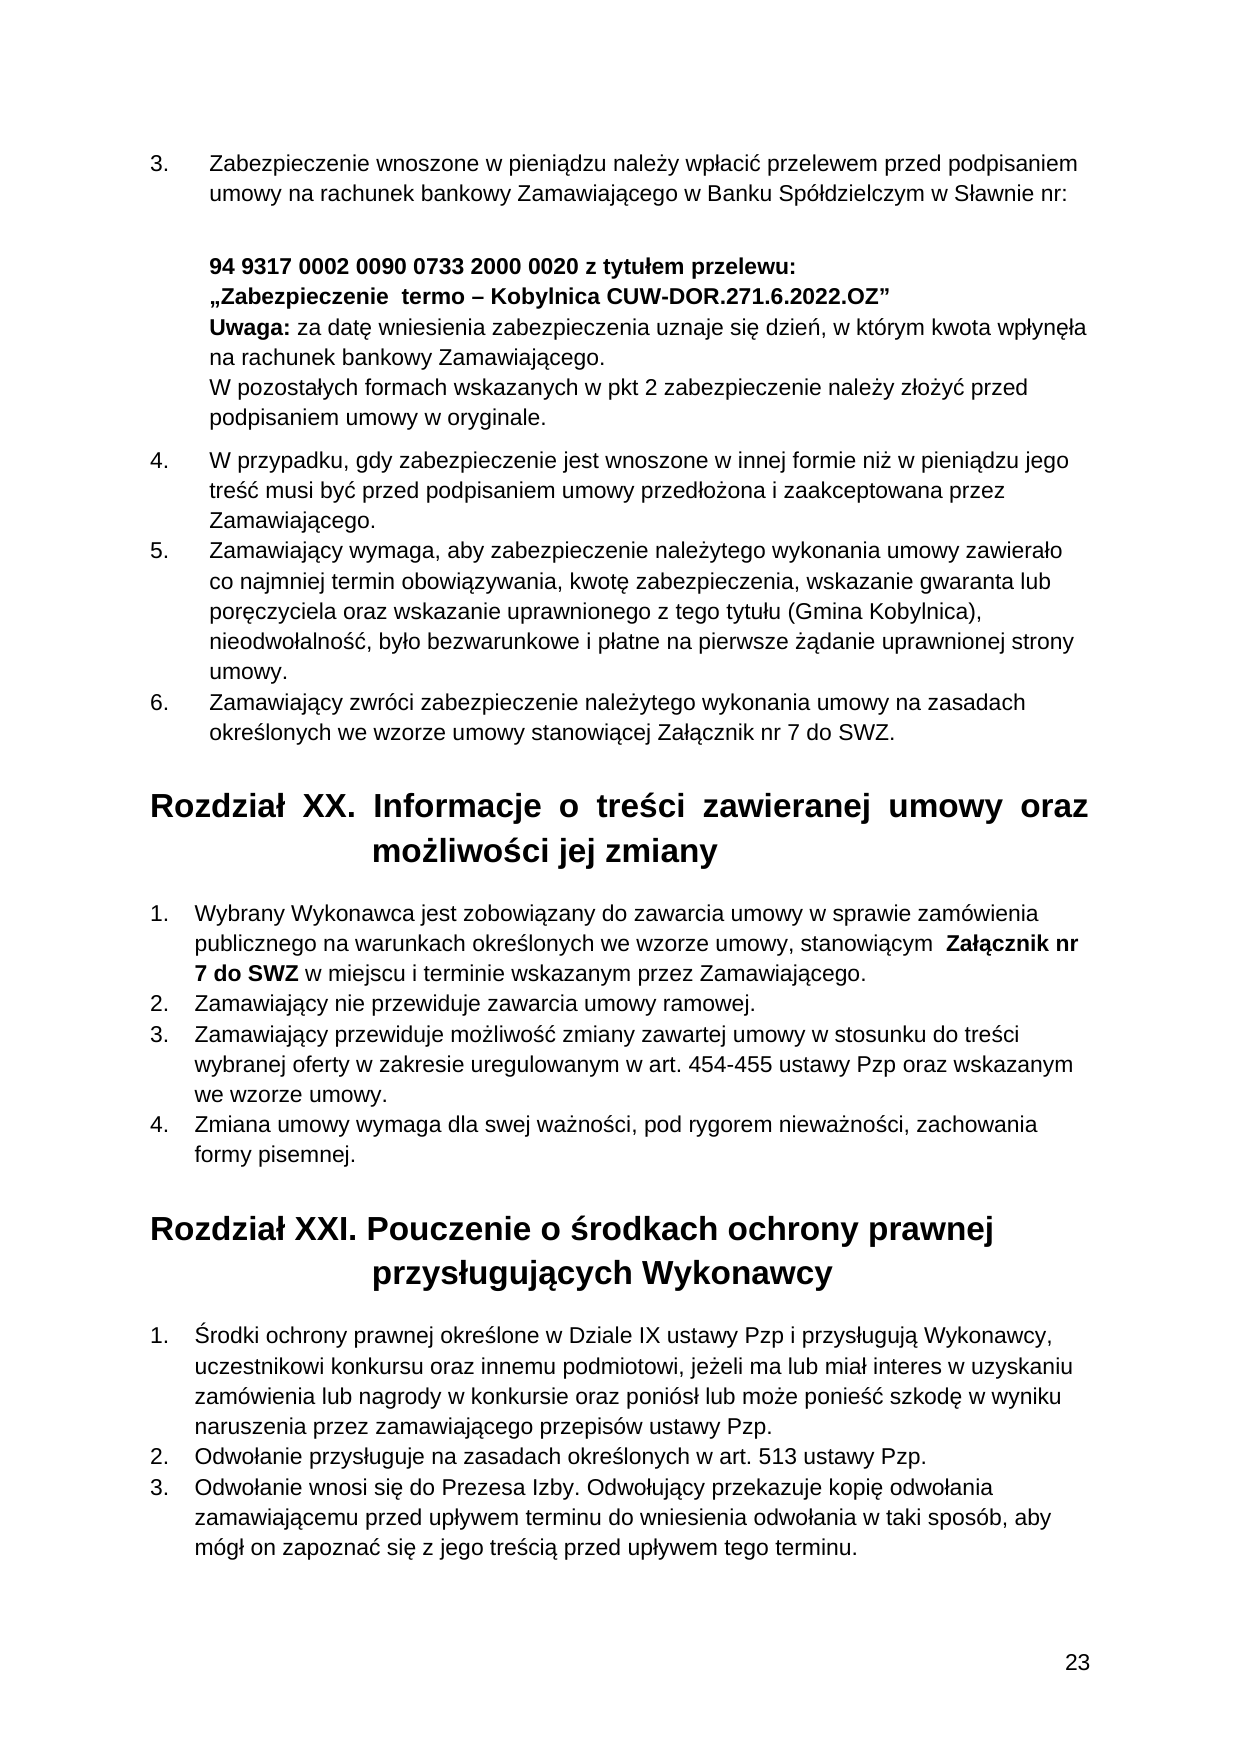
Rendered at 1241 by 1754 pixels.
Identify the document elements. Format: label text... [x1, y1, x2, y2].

list Zamawiający nie przewiduje zawarcia umowy ramowej. [150, 990, 1090, 1017]
list Zamawiający przewiduje możliwość zmiany zawartej umowy w stosunku do treści wybranej oferty w zakresie uregulowanym w art. 454-455 ustawy Pzp oraz wskazanym we wzorze umowy. [150, 1021, 1090, 1107]
list Zabezpieczenie wnoszone w pieniądzu należy wpłacić przelewem przed podpisaniem umowy na rachunek bankowy Zamawiającego w Banku Spółdzielczym w Sławnie nr: [150, 150, 1090, 237]
text Uwaga: za datę wniesienia zabezpieczenia uznaje się dzień, w którym kwota wpłynęła na rachunek bankowy Zamawiającego. [209, 313, 1090, 370]
text „Zabezpieczenie termo – Kobylnica CUW-DOR.271.6.2022.OZ” [209, 283, 1090, 310]
list Środki ochrony prawnej określone w Dziale IX ustawy Pzp i przysługują Wykonawcy, uczestnikowi konkursu oraz innemu podmiotowi, jeżeli ma lub miał interes w uzyskaniu zamówienia lub nagrody w konkursie oraz poniósł lub może ponieść szkodę w wyniku naruszenia przez zamawiającego przepisów ustawy Pzp. [150, 1322, 1090, 1439]
text W pozostałych formach wskazanych w pkt 2 zabezpieczenie należy złożyć przed podpisaniem umowy w oryginale. [209, 374, 1090, 431]
subtitle Rozdział XXI. Pouczenie o środkach ochrony prawnej przysługujących Wykonawcy [150, 1209, 1090, 1292]
text 94 9317 0002 0090 0733 2000 0020 z tytułem przelewu: [209, 253, 1090, 279]
list Odwołanie przysługuje na zasadach określonych w art. 513 ustawy Pzp. [150, 1443, 1090, 1470]
list Zamawiający wymaga, aby zabezpieczenie należytego wykonania umowy zawierało co najmniej termin obowiązywania, kwotę zabezpieczenia, wskazanie gwaranta lub poręczyciela oraz wskazanie uprawnionego z tego tytułu (Gmina Kobylnica), nieodwołalność, było bezwarunkowe i płatne na pierwsze żądanie uprawnionej strony umowy. [150, 537, 1090, 685]
list Odwołanie wnosi się do Prezesa Izby. Odwołujący przekazuje kopię odwołania zamawiającemu przed upływem terminu do wniesienia odwołania w taki sposób, aby mógł on zapoznać się z jego treścią przed upływem tego terminu. [150, 1473, 1090, 1560]
list Zamawiający zwróci zabezpieczenie należytego wykonania umowy na zasadach określonych we wzorze umowy stanowiącej Załącznik nr 7 do SWZ. [150, 688, 1090, 745]
list W przypadku, gdy zabezpieczenie jest wnoszone w innej formie niż w pieniądzu jego treść musi być przed podpisaniem umowy przedłożona i zaakceptowana przez Zamawiającego. [150, 447, 1090, 534]
list Wybrany Wykonawca jest zobowiązany do zawarcia umowy w sprawie zamówienia publicznego na warunkach określonych we wzorze umowy, stanowiącym Załącznik nr 7 do SWZ w miejscu i terminie wskazanym przez Zamawiającego. [150, 900, 1090, 987]
subtitle Rozdział XX. Informacje o treści zawieranej umowy oraz możliwości jej zmiany [150, 786, 1090, 869]
list Zmiana umowy wymaga dla swej ważności, pod rygorem nieważności, zachowania formy pisemnej. [150, 1111, 1090, 1168]
